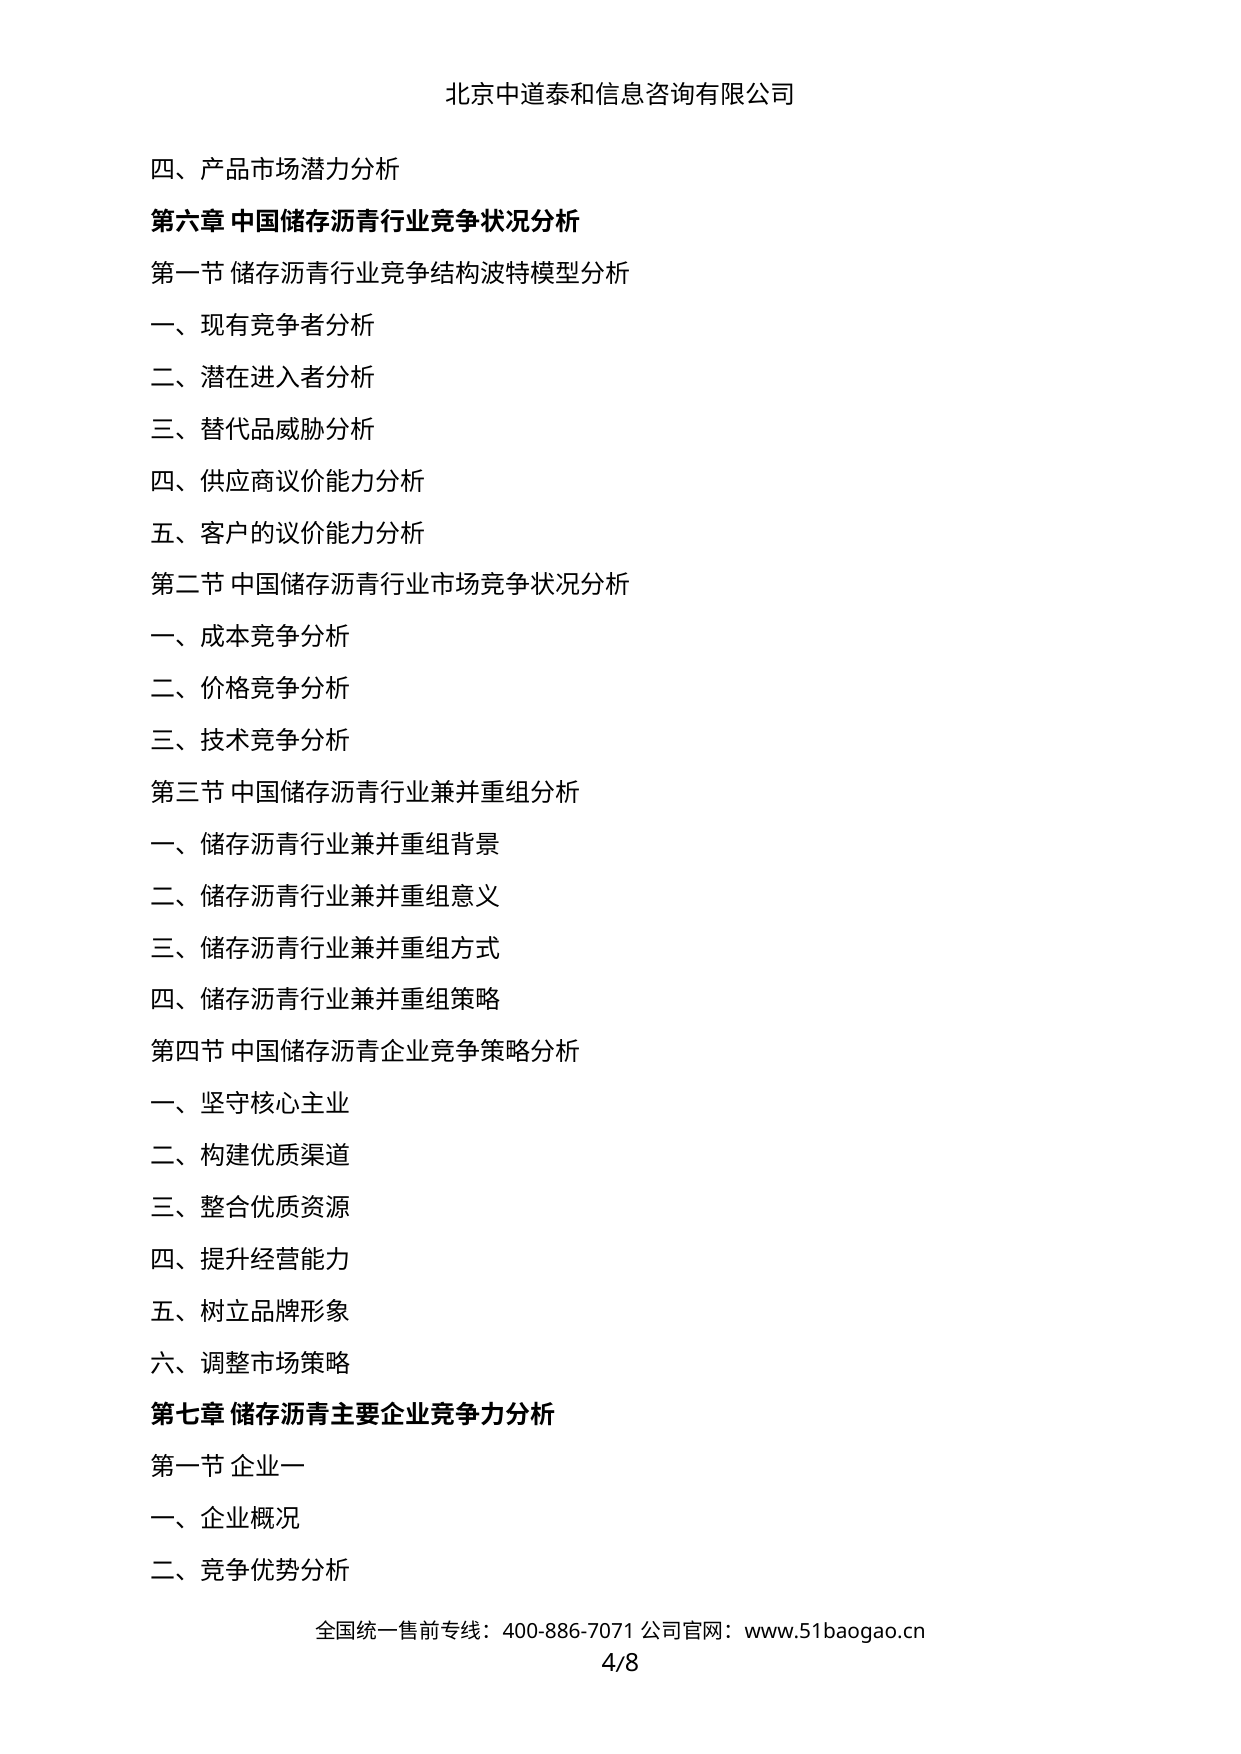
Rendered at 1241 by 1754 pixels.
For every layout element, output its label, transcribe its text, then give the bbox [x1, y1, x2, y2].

text 五、树立品牌形象 [150, 1291, 1090, 1327]
text 一、现有竞争者分析 [150, 306, 1090, 342]
text 四、供应商议价能力分析 [150, 461, 1090, 497]
text 二、潜在进入者分析 [150, 357, 1090, 394]
text 第六章 中国储存沥青行业竞争状况分析 [150, 202, 1090, 238]
text 第四节 中国储存沥青企业竞争策略分析 [150, 1032, 1090, 1068]
text 第二节 中国储存沥青行业市场竞争状况分析 [150, 565, 1090, 601]
text 第一节 储存沥青行业竞争结构波特模型分析 [150, 254, 1090, 290]
text 一、企业概况 [150, 1499, 1090, 1535]
text 第三节 中国储存沥青行业兼并重组分析 [150, 772, 1090, 809]
text 五、客户的议价能力分析 [150, 513, 1090, 549]
text 二、竞争优势分析 [150, 1551, 1090, 1587]
text 第一节 企业一 [150, 1447, 1090, 1483]
text 二、构建优质渠道 [150, 1136, 1090, 1172]
text 第七章 储存沥青主要企业竞争力分析 [150, 1395, 1090, 1431]
text 四、储存沥青行业兼并重组策略 [150, 980, 1090, 1016]
text 六、调整市场策略 [150, 1343, 1090, 1379]
text 一、坚守核心主业 [150, 1084, 1090, 1120]
text 四、产品市场潜力分析 [150, 150, 1090, 186]
text 三、整合优质资源 [150, 1187, 1090, 1224]
text 一、成本竞争分析 [150, 617, 1090, 653]
text 三、替代品威胁分析 [150, 409, 1090, 446]
text 四、提升经营能力 [150, 1239, 1090, 1276]
text 一、储存沥青行业兼并重组背景 [150, 824, 1090, 861]
text 二、储存沥青行业兼并重组意义 [150, 876, 1090, 912]
text 三、技术竞争分析 [150, 721, 1090, 757]
text 三、储存沥青行业兼并重组方式 [150, 928, 1090, 964]
text 二、价格竞争分析 [150, 669, 1090, 705]
